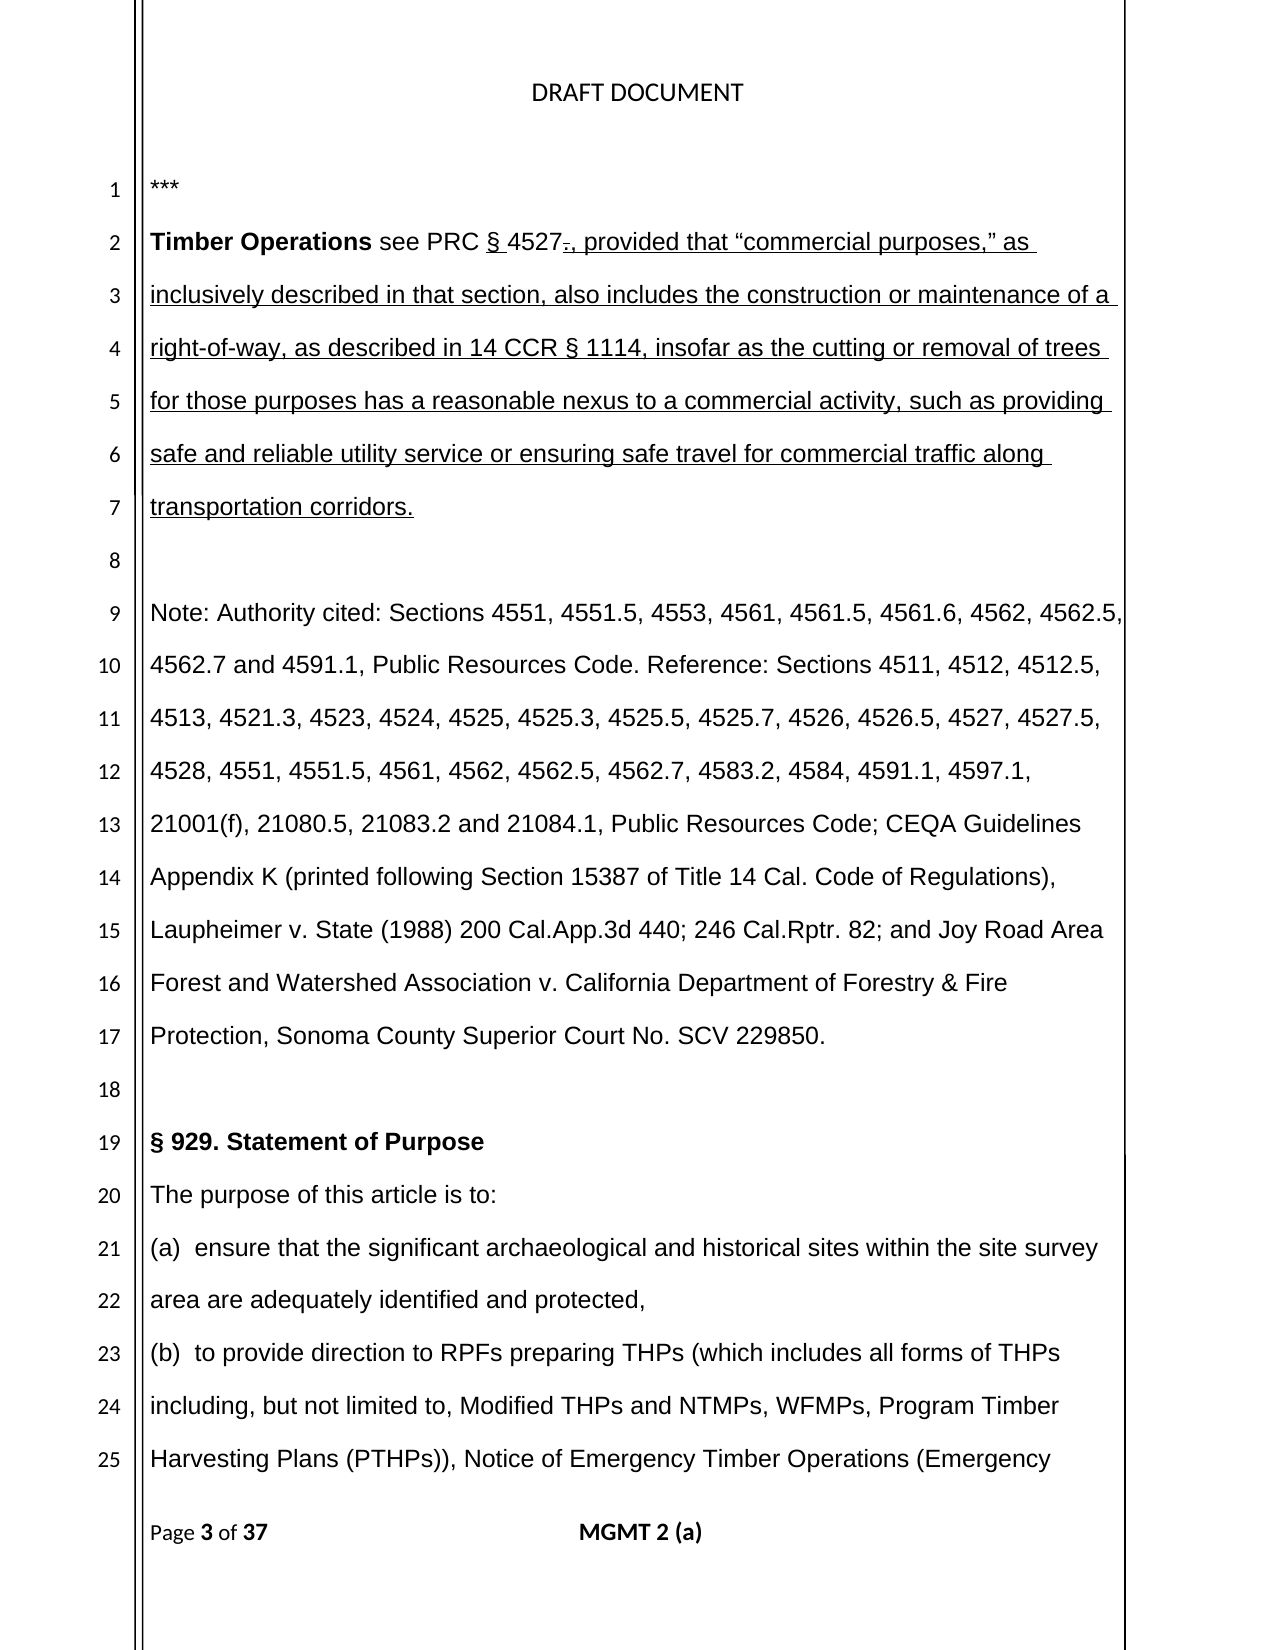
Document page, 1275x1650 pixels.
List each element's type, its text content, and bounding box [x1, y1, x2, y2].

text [150, 1314, 1125, 1473]
text § 929. Statement of Purpose [150, 1102, 1125, 1155]
text Note: Authority cited: Sections 4551, 4551.5, 4553, 4561, 4561.5, 4561.6, 4562, 4562.5, 4562.7 and 4591.1, Public Resources Code. Reference: Sections 4511, 4512, 4512.5, 4513, 4521.3, 4523, 4524, 4525, 4525.3, 4525.5, 4525.7, 4526, 4526.5, 4527, 4527.5, 4528, 4551, 4551.5, 4561, 4562, 4562.5, 4562.7, 4583.2, 4584, 4591.1, 4597.1, 21001(f), 21080.5, 21083.2 and 21084.1, Public Resources Code; CEQA Guidelines Appendix K (printed following Section 15387 of Title 14 Cal. Code of Regulations), Laupheimer v. State (1988) 200 Cal.App.3d 440; 246 Cal.Rptr. 82; and Joy Road Area Forest and Watershed Association v. California Department of Forestry & Fire Protection, Sonoma County Superior Court No. SCV 229850. [150, 573, 1125, 1049]
text Timber Operations see PRC § 4527., provided that “commercial purposes,” as inclusively described in that section, also includes the construction or maintenance of a right-of-way, as described in 14 CCR § 1114, insofar as the cutting or removal of trees for those purposes has a reasonable nexus to a commercial activity, such as providing safe and reliable utility service or ensuring safe travel for commercial traffic along transportation corridors. [150, 203, 1125, 520]
text The purpose of this article is to: [150, 1155, 1125, 1208]
text (a) ensure that the significant archaeological and historical sites within the site survey area are adequately identified and protected, [150, 1208, 1125, 1314]
text *** [150, 150, 1125, 203]
